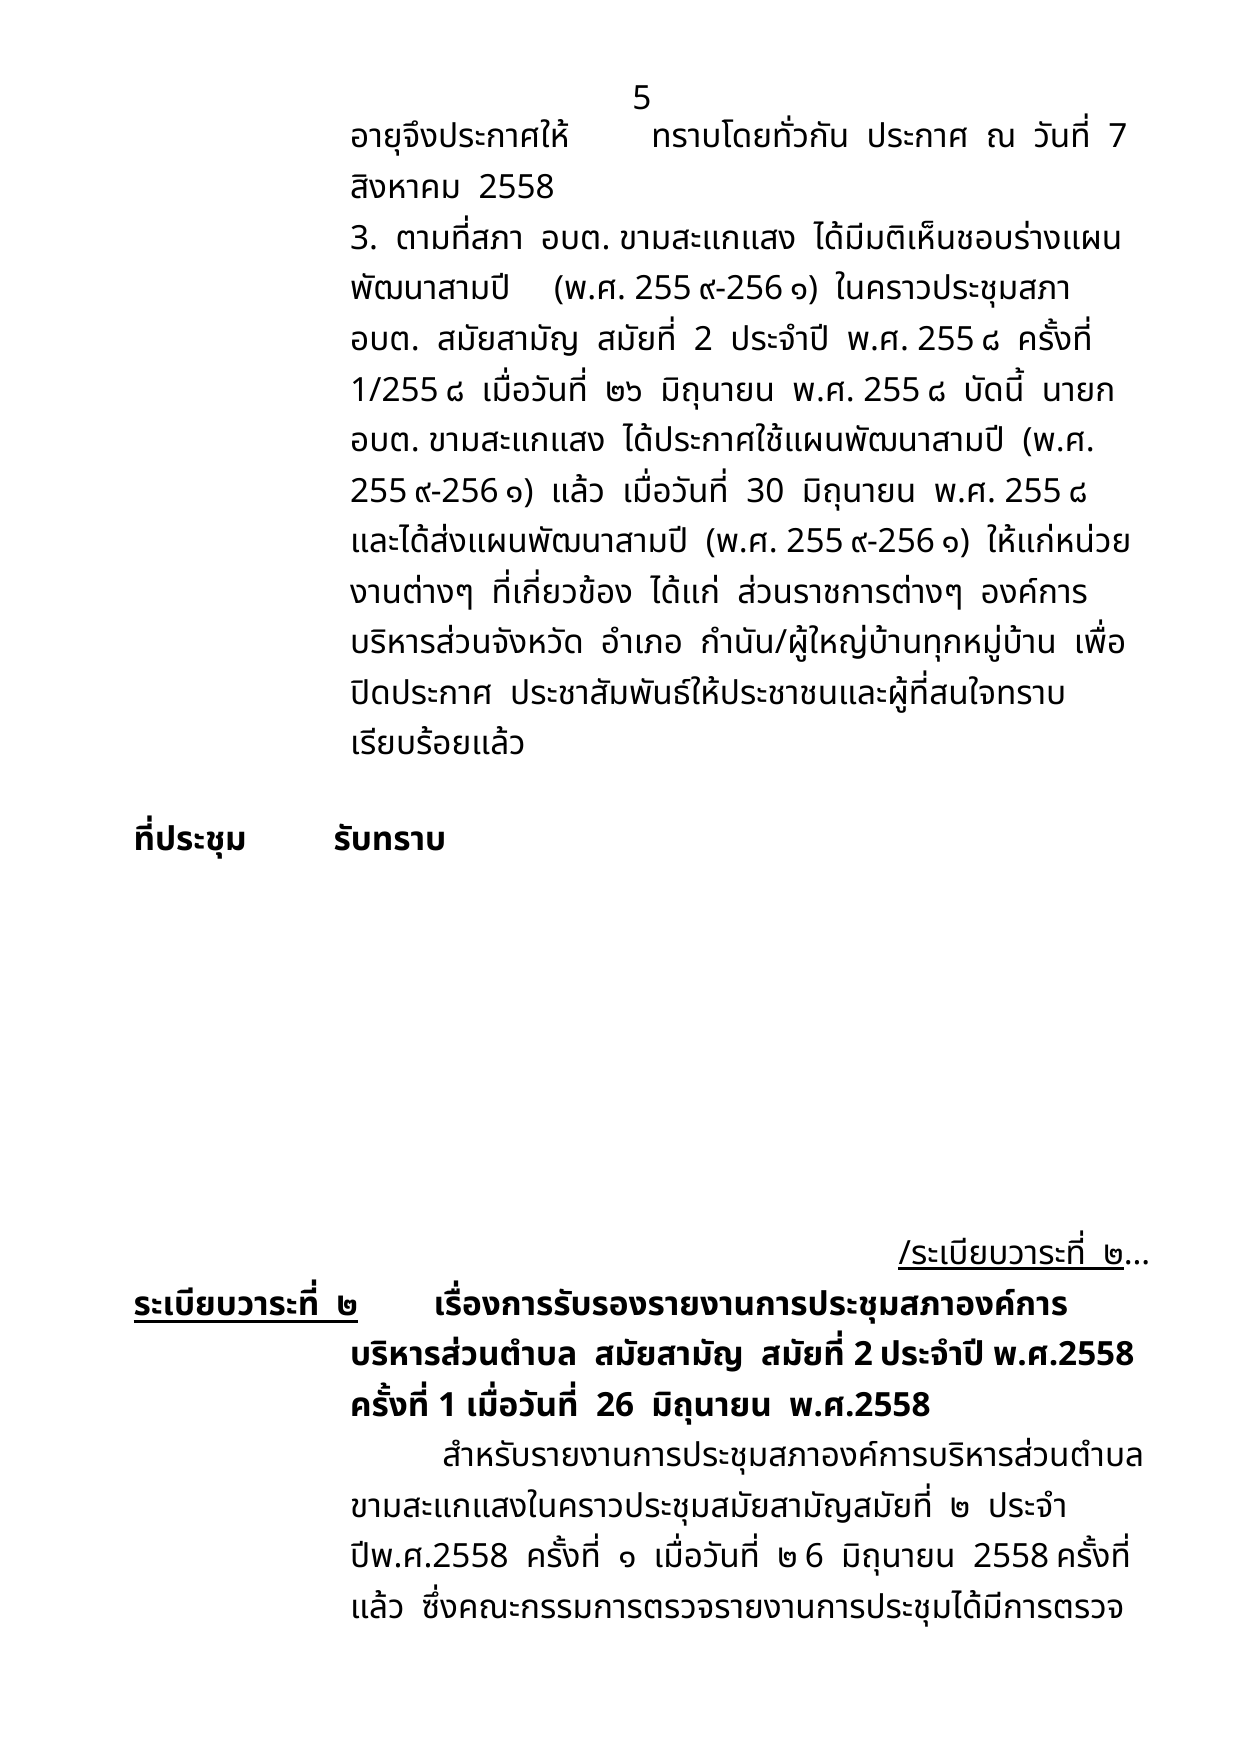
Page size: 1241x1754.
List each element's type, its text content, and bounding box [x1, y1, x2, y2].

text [350, 1431, 1150, 1633]
text /ระเบียบวาระที่ ๒… [133, 1229, 1150, 1279]
text ระเบียบวาระที่ ๒ เรื่องการรับรองรายงานการประชุมสภาองค์การบริหารส่วนตำบล สมัยสามัญ สมัยที่ 2ประจำปี พ.ศ.2558 ครั้งที่ 1 เมื่อวันที่ 26 มิถุนายน พ.ศ.2558 [133, 1279, 1150, 1431]
text 3. ตามที่สภา อบต. ขามสะแกแสง ได้มีมติเห็นชอบร่างแผนพัฒนาสามปี (พ.ศ. 255๙-256๑) ในคราวประชุมสภา อบต. สมัยสามัญ สมัยที่ 2 ประจำปี พ.ศ. 255๘ ครั้งที่ 1/255๘ เมื่อวันที่ ๒๖ มิถุนายน พ.ศ. 255๘ บัดนี้ นายก อบต. ขามสะแกแสง ได้ประกาศใช้แผนพัฒนาสามปี (พ.ศ. 255๙-256๑) แล้ว เมื่อวันที่ 30 มิถุนายน พ.ศ. 255๘ และได้ส่งแผนพัฒนาสามปี (พ.ศ. 255๙-256๑) ให้แก่หน่วยงานต่างๆ ที่เกี่ยวข้อง ได้แก่ ส่วนราชการต่างๆ องค์การบริหารส่วนจังหวัด อำเภอ กำนัน/ผู้ใหญ่บ้านทุกหมู่บ้าน เพื่อปิดประกาศ ประชาสัมพันธ์ให้ประชาชนและผู้ที่สนใจทราบเรียบร้อยแล้ว [350, 213, 1150, 770]
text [350, 112, 1150, 213]
text ที่ประชุม รับทราบ [133, 815, 1150, 866]
